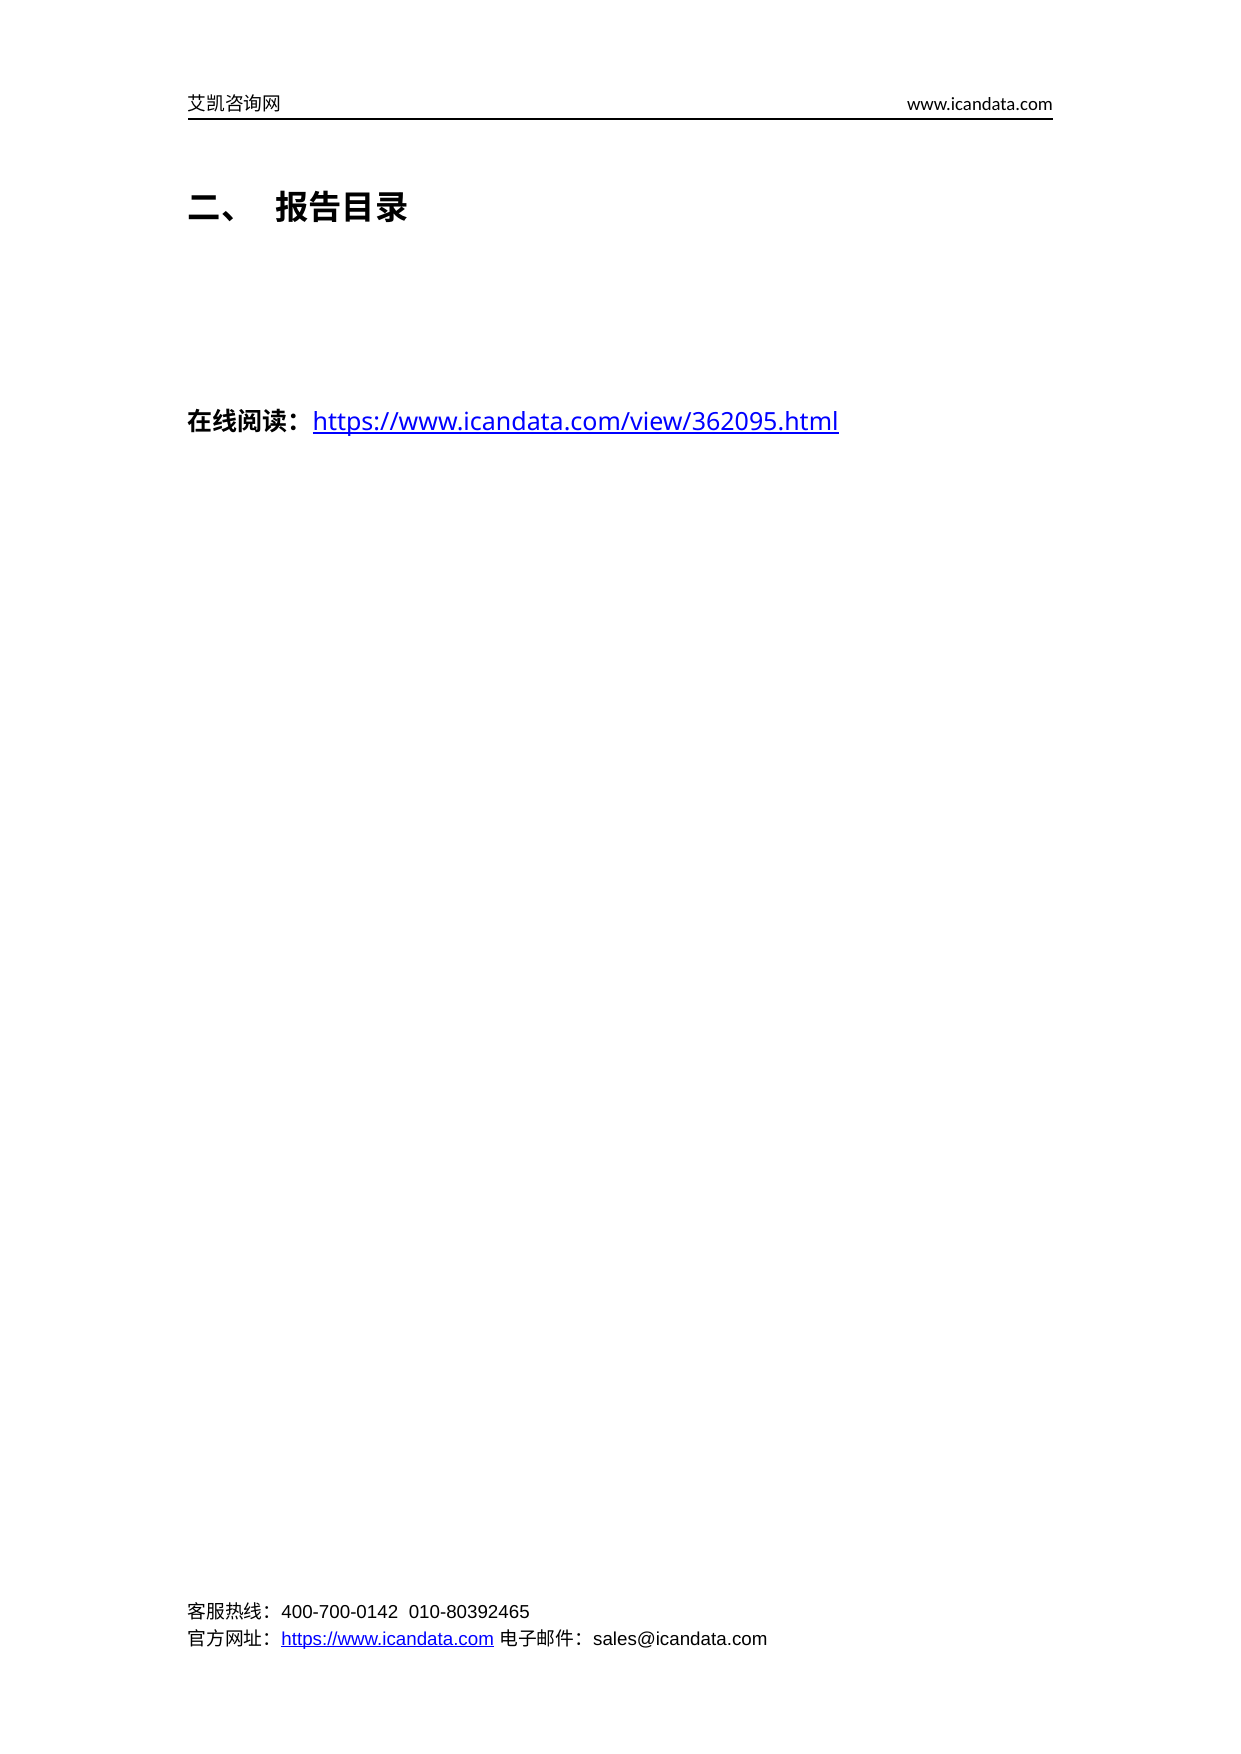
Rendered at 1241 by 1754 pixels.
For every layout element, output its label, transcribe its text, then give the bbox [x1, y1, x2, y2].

text 在线阅读：https://www.icandata.com/view/362095.html [187, 387, 1053, 452]
subtitle 报告目录 [187, 172, 1053, 237]
